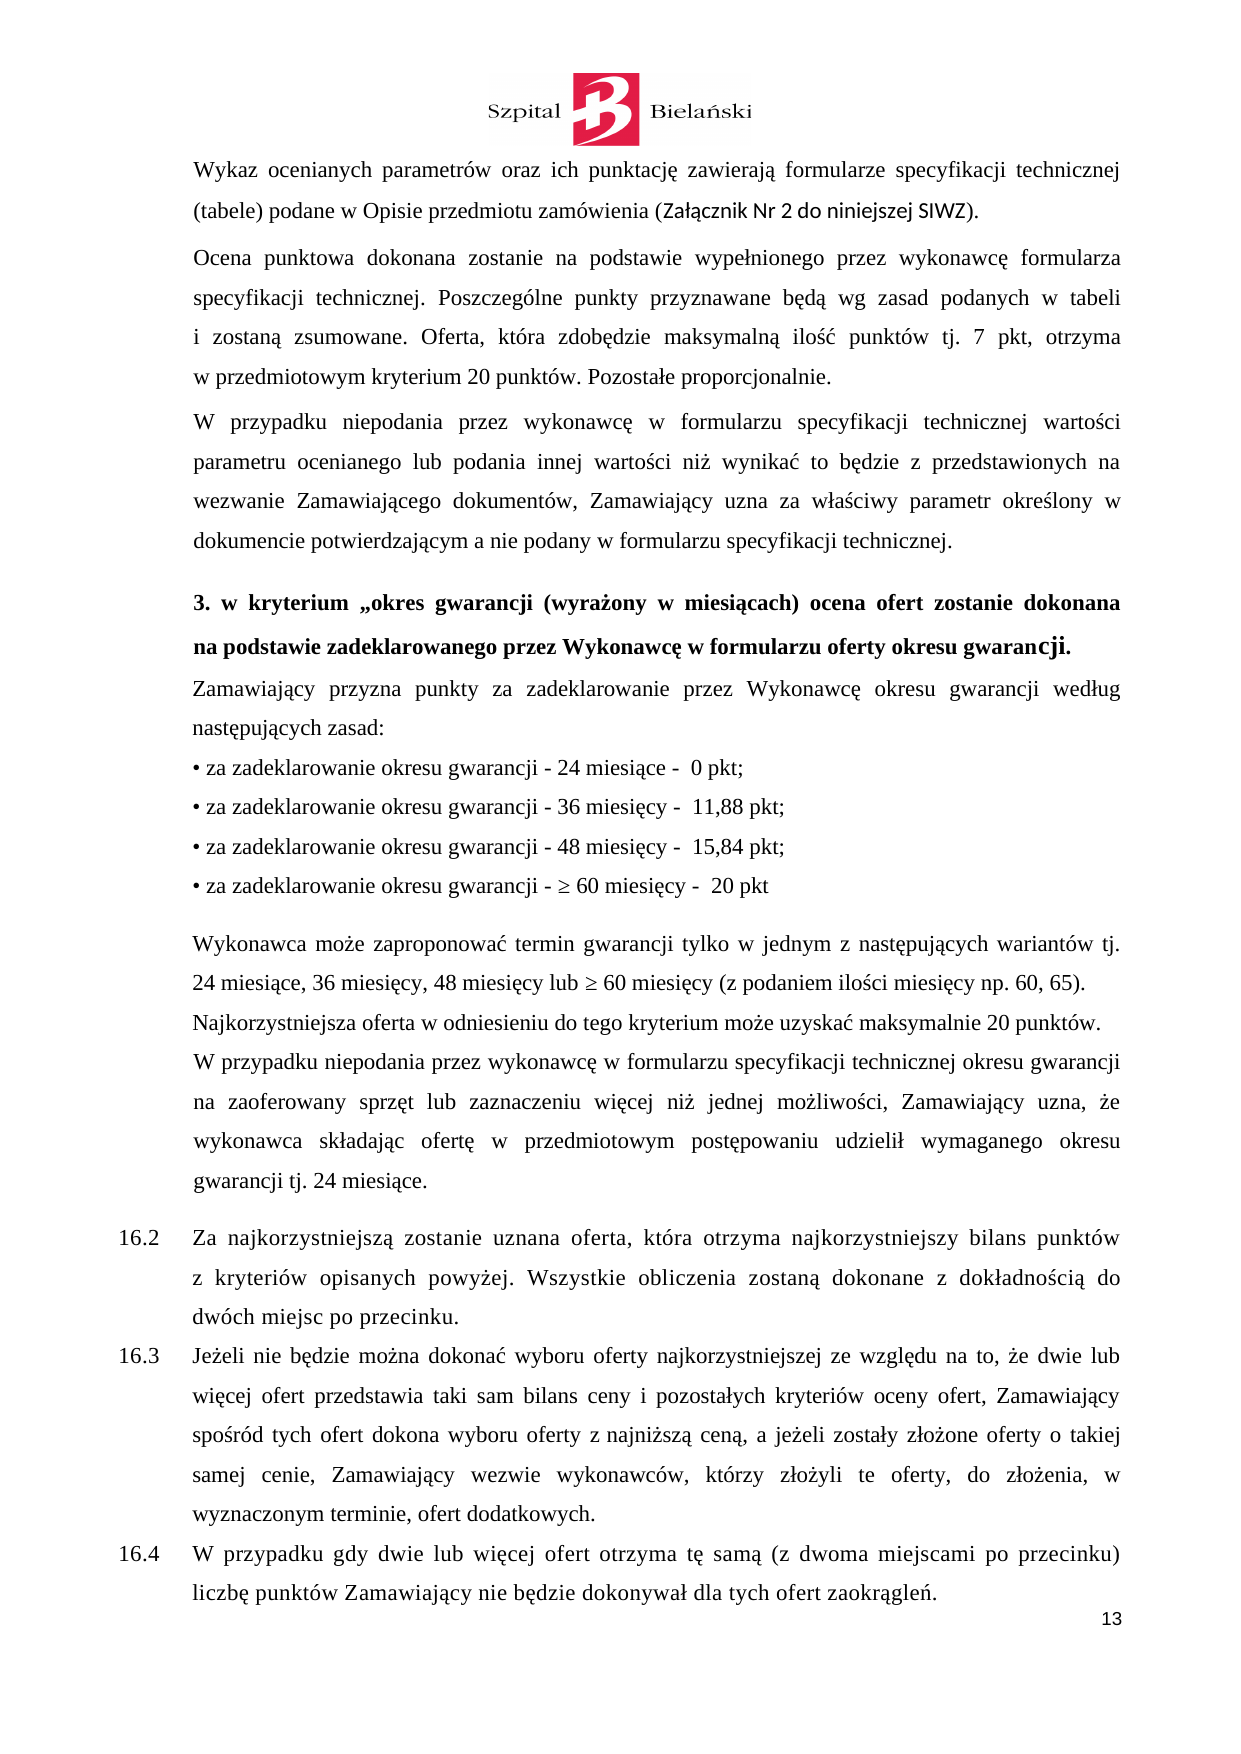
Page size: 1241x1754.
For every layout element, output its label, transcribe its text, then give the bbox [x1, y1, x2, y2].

text • za zadeklarowanie okresu gwarancji - 48 miesięcy - 15,84 pkt; [192, 833, 1122, 859]
text • za zadeklarowanie okresu gwarancji - ≥ 60 miesięcy - 20 pkt [192, 872, 1122, 899]
list Za najkorzystniejszą zostanie uznana oferta, która otrzyma najkorzystniejszy bilans punktów z kryteriów opisanych powyżej. Wszystkie obliczenia zostaną dokonane z dokładnością do dwóch miejsc po przecinku. [118, 1224, 1122, 1329]
text W przypadku niepodania przez wykonawcę w formularzu specyfikacji technicznej okresu gwarancji na zaoferowany sprzęt lub zaznaczeniu więcej niż jednej możliwości, Zamawiający uzna, że wykonawca składając ofertę w przedmiotowym postępowaniu udzielił wymaganego okresu gwarancji tj. 24 miesiące. [193, 1048, 1122, 1193]
list W przypadku gdy dwie lub więcej ofert otrzyma tę samą (z dwoma miejscami po przecinku) liczbę punktów Zamawiający nie będzie dokonywał dla tych ofert zaokrągleń. [118, 1540, 1122, 1606]
text • za zadeklarowanie okresu gwarancji - 36 miesięcy - 11,88 pkt; [192, 793, 1122, 820]
text Wykaz ocenianych parametrów oraz ich punktację zawierają formularze specyfikacji technicznej (tabele) podane w Opisie przedmiotu zamówienia (Załącznik Nr 2 do niniejszej SIWZ). [193, 156, 1122, 224]
text Wykonawca może zaproponować termin gwarancji tylko w jednym z następujących wariantów tj. 24 miesiące, 36 miesięcy, 48 miesięcy lub ≥ 60 miesięcy (z podaniem ilości miesięcy np. 60, 65). [192, 930, 1122, 996]
text Zamawiający przyzna punkty za zadeklarowanie przez Wykonawcę okresu gwarancji według następujących zasad: [192, 675, 1122, 741]
text Najkorzystniejsza oferta w odniesieniu do tego kryterium może uzyskać maksymalnie 20 punktów. [192, 1009, 1122, 1035]
text Ocena punktowa dokonana zostanie na podstawie wypełnionego przez wykonawcę formularza specyfikacji technicznej. Poszczególne punkty przyznawane będą wg zasad podanych w tabeli i zostaną zsumowane. Oferta, która zdobędzie maksymalną ilość punktów tj. 7 pkt, otrzyma w przedmiotowym kryterium 20 punktów. Pozostałe proporcjonalnie. [193, 244, 1122, 389]
picture [488, 73, 752, 146]
text 3. w kryterium „okres gwarancji (wyrażony w miesiącach) ocena ofert zostanie dokonana na podstawie zadeklarowanego przez Wykonawcę w formularzu oferty okresu gwarancji. [193, 589, 1122, 660]
text W przypadku niepodania przez wykonawcę w formularzu specyfikacji technicznej wartości parametru ocenianego lub podania innej wartości niż wynikać to będzie z przedstawionych na wezwanie Zamawiającego dokumentów, Zamawiający uzna za właściwy parametr określony w dokumencie potwierdzającym a nie podany w formularzu specyfikacji technicznej. [193, 408, 1122, 553]
list Jeżeli nie będzie można dokonać wyboru oferty najkorzystniejszej ze względu na to, że dwie lub więcej ofert przedstawia taki sam bilans ceny i pozostałych kryteriów oceny ofert, Zamawiający spośród tych ofert dokona wyboru oferty z najniższą ceną, a jeżeli zostały złożone oferty o takiej samej cenie, Zamawiający wezwie wykonawców, którzy złożyli te oferty, do złożenia, w wyznaczonym terminie, ofert dodatkowych. [118, 1342, 1122, 1527]
text • za zadeklarowanie okresu gwarancji - 24 miesiące - 0 pkt; [192, 754, 1122, 780]
